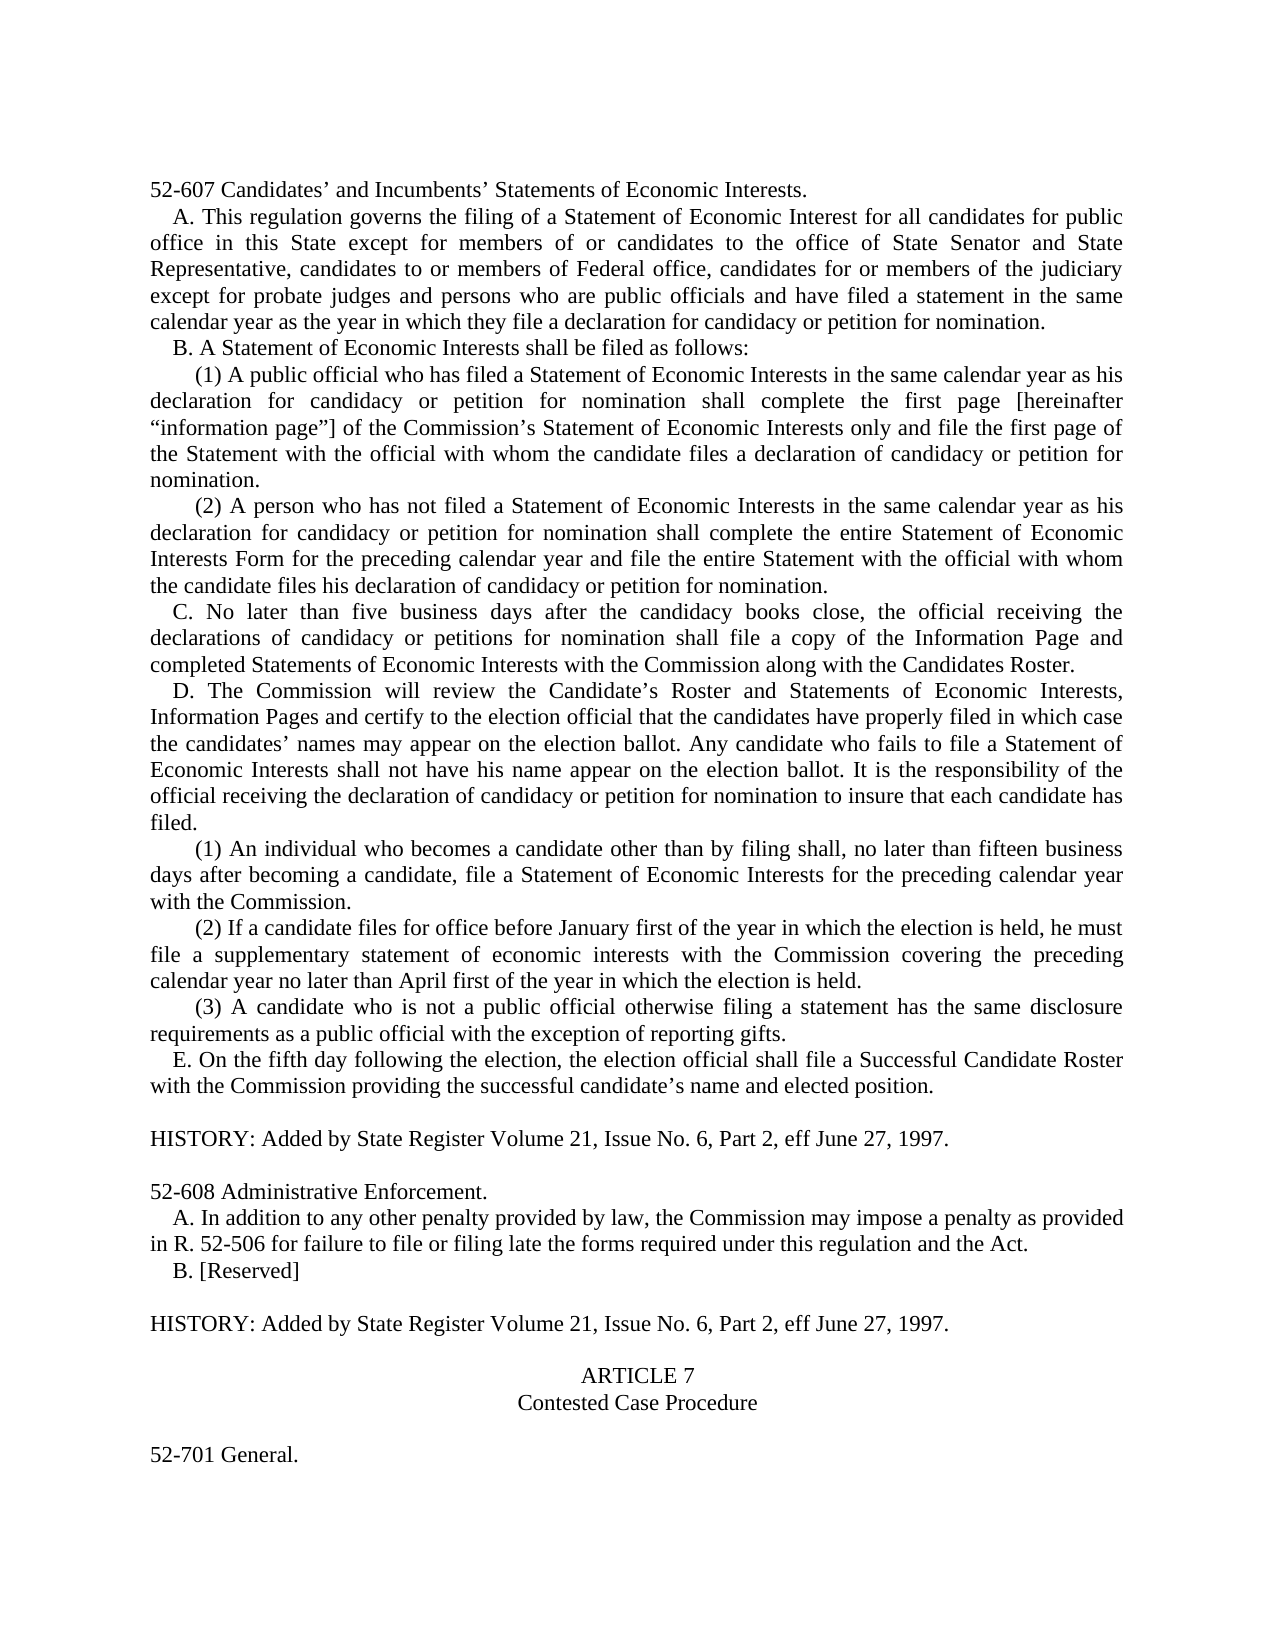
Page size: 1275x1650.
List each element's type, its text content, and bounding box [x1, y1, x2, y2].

text (2) If a candidate files for office before January first of the year in which the election is held, he must file a supplementary statement of economic interests with the Commission covering the preceding calendar year no later than April first of the year in which the election is held. [150, 914, 1125, 993]
text D. The Commission will review the Candidate’s Roster and Statements of Economic Interests, Information Pages and certify to the election official that the candidates have properly filed in which case the candidates’ names may appear on the election ballot. Any candidate who fails to file a Statement of Economic Interests shall not have his name appear on the election ballot. It is the responsibility of the official receiving the declaration of candidacy or petition for nomination to insure that each candidate has filed. [150, 677, 1125, 835]
text B. [Reserved] [150, 1257, 1125, 1283]
text C. No later than five business days after the candidacy books close, the official receiving the declarations of candidacy or petitions for nomination shall file a copy of the Information Page and completed Statements of Economic Interests with the Commission along with the Candidates Roster. [150, 598, 1125, 677]
text 52-608 Administrative Enforcement. [150, 1178, 1125, 1204]
text B. A Statement of Economic Interests shall be filed as follows: [150, 334, 1125, 361]
text ARTICLE 7 [150, 1362, 1125, 1389]
text (3) A candidate who is not a public official otherwise filing a statement has the same disclosure requirements as a public official with the exception of reporting gifts. [150, 993, 1125, 1046]
text (2) A person who has not filed a Statement of Economic Interests in the same calendar year as his declaration for candidacy or petition for nomination shall complete the entire Statement of Economic Interests Form for the preceding calendar year and file the entire Statement with the official with whom the candidate files his declaration of candidacy or petition for nomination. [150, 493, 1125, 598]
text Contested Case Procedure [150, 1389, 1125, 1415]
text HISTORY: Added by State Register Volume 21, Issue No. 6, Part 2, eff June 27, 1997. [150, 1125, 1125, 1151]
text (1) An individual who becomes a candidate other than by filing shall, no later than fifteen business days after becoming a candidate, file a Statement of Economic Interests for the preceding calendar year with the Commission. [150, 835, 1125, 914]
text 52-701 General. [150, 1441, 1125, 1468]
text A. This regulation governs the filing of a Statement of Economic Interest for all candidates for public office in this State except for members of or candidates to the office of State Senator and State Representative, candidates to or members of Federal office, candidates for or members of the judiciary except for probate judges and persons who are public officials and have filed a statement in the same calendar year as the year in which they file a declaration for candidacy or petition for nomination. [150, 203, 1125, 334]
text HISTORY: Added by State Register Volume 21, Issue No. 6, Part 2, eff June 27, 1997. [150, 1309, 1125, 1336]
text E. On the fifth day following the election, the election official shall file a Successful Candidate Roster with the Commission providing the successful candidate’s name and elected position. [150, 1046, 1125, 1099]
text 52-607 Candidates’ and Incumbents’ Statements of Economic Interests. [150, 176, 1125, 203]
text (1) A public official who has filed a Statement of Economic Interests in the same calendar year as his declaration for candidacy or petition for nomination shall complete the first page [hereinafter “information page”] of the Commission’s Statement of Economic Interests only and file the first page of the Statement with the official with whom the candidate files a declaration of candidacy or petition for nomination. [150, 361, 1125, 493]
text A. In addition to any other penalty provided by law, the Commission may impose a penalty as provided in R. 52-506 for failure to file or filing late the forms required under this regulation and the Act. [150, 1204, 1125, 1257]
